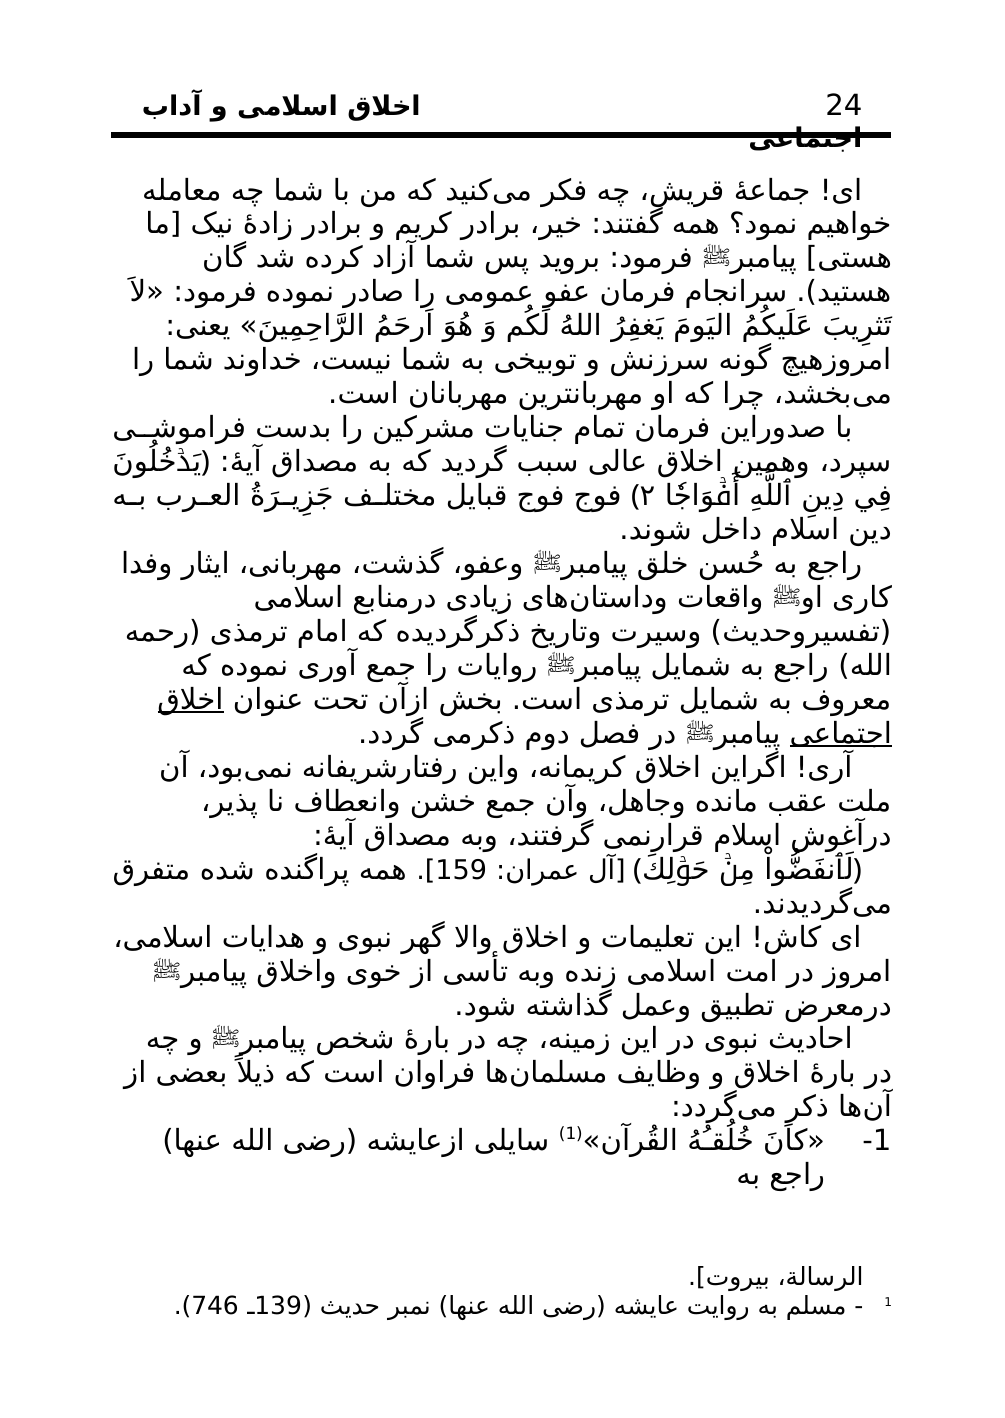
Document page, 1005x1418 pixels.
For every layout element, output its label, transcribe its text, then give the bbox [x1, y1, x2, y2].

text ﴿لَٱنفَضُّواْ مِنۡ حَوۡلِكَ﴾ [آل عمران: 159]. همه پراگنده شده متفرق می‌گردیدند. [112, 852, 892, 920]
text احادیث نبوی در این زمینه، چه در بارۀ شخص پیامبرﷺ و چه در بارۀ اخلاق و وظایف مسلمان‌ها فراوان است که ذیلاً بعضی از آن‌ها ذکر می‌گردد: [112, 1022, 892, 1124]
text راجع به حُسن خلق پیامبرﷺ وعفو، گذشت، مهربانی، ایثار وفدا کاری اوﷺ واقعات وداستان‌های زیادی درمنابع اسلامی (تفسیروحدیث) وسیرت وتاریخ ذکرگردیده که امام ترمذی (رحمه الله) راجع به شمایل پیامبرﷺ روایات را جمع آوری نموده که معروف به شمایل ترمذی است. بخش ازآن تحت عنوان اخلاق اجتماعی پیامبرﷺ در فصل دوم ذکرمی گردد. [112, 546, 892, 750]
list «کاَنَ خُلُقـُهُ القُرآن»() سایلی ازعایشه (رضی الله عنها) راجع به [112, 1124, 862, 1192]
text با صدوراین فرمان تمام جنایات مشرکین را بدست فراموشی سپرد، وهمین اخلاق عالی سبب گردید که به مصداق آیۀ: ﴿يَدۡخُلُونَ فِي دِينِ ٱللَّهِ أَفۡوَاجٗا ٢﴾ فوج فوج قبایل مختلف جَزِیرَةُ العرب به دین اسلام داخل شوند. [112, 411, 892, 546]
text آری! اگراین اخلاق کریمانه، واین رفتارشریفانه نمی‌بود، آن ملت عقب مانده وجاهل، وآن جمع خشن وانعطاف نا پذیر، درآغوش اسلام قرارنمی گرفتند، وبه مصداق آیۀ: [112, 750, 892, 852]
text ای! جماعۀ قریش، چه فکر می‌کنید که من با شما چه معامله خواهیم نمود؟ همه گفتند: خیر، برادر کریم و برادر زادۀ نیک [ما هستی] پیامبرﷺ فرمود: بروید پس شما آزاد کرده شد گان هستید). سرانجام فرمان عفو عمومی را صادر نموده فرمود: «لاَ تَثرِیبَ عَلَیکُمُ الیَومَ یَغفِرُ اللهُ لَکُم وَ هُوَ اَرحَمُ الرَّاحِمِینَ» یعنی: امروزهیچ گونه سرزنش و توبیخی به شما نیست، خداوند شما را می‌بخشد، چرا که او مهربانترین مهربانان است. [112, 173, 892, 411]
text ای کاش! این تعلیمات و اخلاق والا گهر نبوی و هدایات اسلامی، امروز در امت اسلامی زنده وبه تأسی از خوی واخلاق پیامبرﷺ درمعرض تطبیق وعمل گذاشته شود. [112, 920, 892, 1022]
